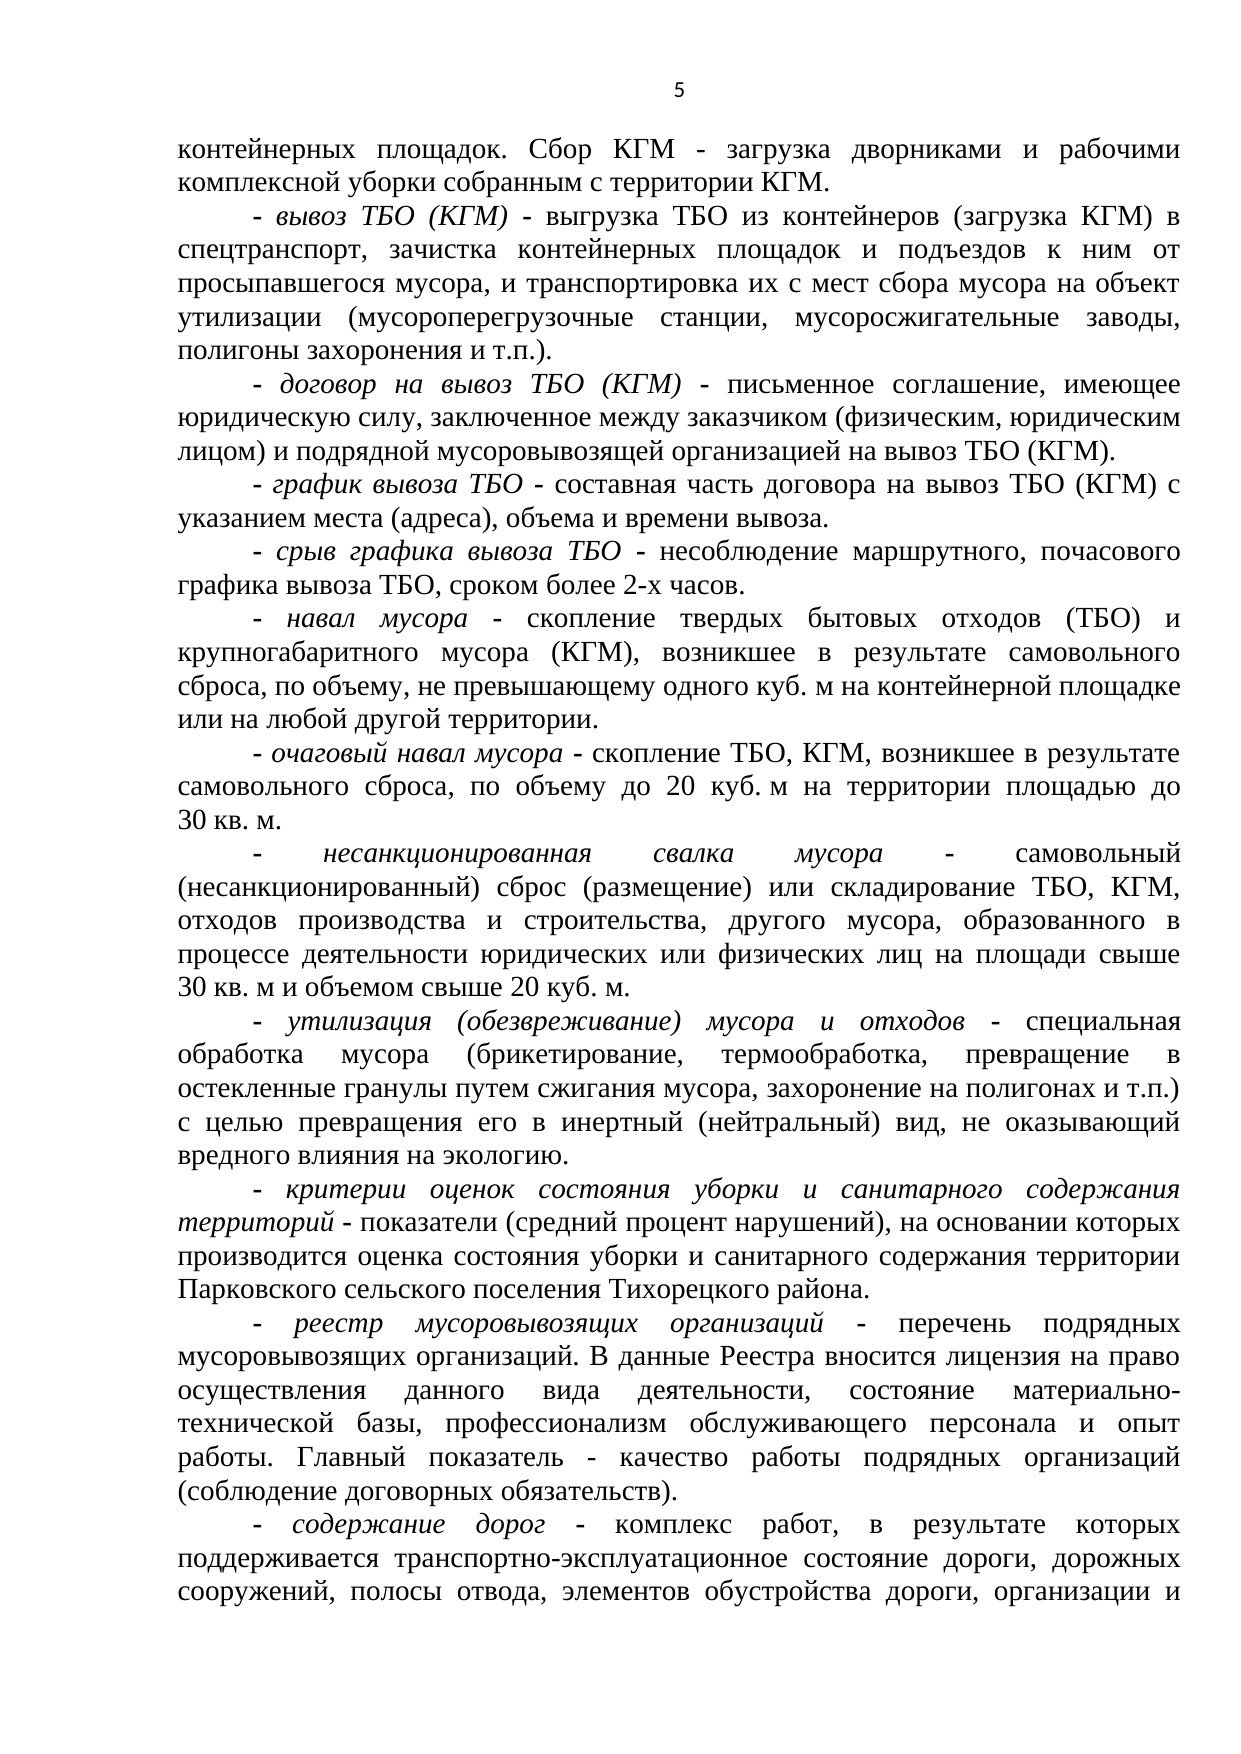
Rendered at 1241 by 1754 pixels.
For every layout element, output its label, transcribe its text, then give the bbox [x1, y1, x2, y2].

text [177, 1506, 1181, 1607]
text - вывоз ТБО (КГМ) - выгрузка ТБО из контейнеров (загрузка КГМ) в спецтранспорт, зачистка контейнерных площадок и подъездов к ним от просыпавшегося мусора, и транспортировка их с мест сбора мусора на объект утилизации (мусороперегрузочные станции, мусоросжигательные заводы, полигоны захоронения и т.п.). [177, 198, 1181, 366]
text - критерии оценок состояния уборки и санитарного содержания территорий - показатели (средний процент нарушений), на основании которых производится оценка состояния уборки и санитарного содержания территории Парковского сельского поселения Тихорецкого района. [177, 1171, 1181, 1305]
text - утилизация (обезвреживание) мусора и отходов - специальная обработка мусора (брикетирование, термообработка, превращение в остекленные гранулы путем сжигания мусора, захоронение на полигонах и т.п.) с целью превращения его в инертный (нейтральный) вид, не оказывающий вредного влияния на экологию. [177, 1003, 1181, 1171]
text - срыв графика вывоза ТБО - несоблюдение маршрутного, почасового графика вывоза ТБО, сроком более 2-х часов. [177, 533, 1181, 601]
text - график вывоза ТБО - составная часть договора на вывоз ТБО (КГМ) с указанием места (адреса), объема и времени вывоза. [177, 466, 1181, 533]
text - очаговый навал мусора - скопление ТБО, КГМ, возникшее в результате самовольного сброса, по объему до 20 куб. м на территории площадью до 30 кв. м. [177, 735, 1181, 835]
text - договор на вывоз ТБО (КГМ) - письменное соглашение, имеющее юридическую силу, заключенное между заказчиком (физическим, юридическим лицом) и подрядной мусоровывозящей организацией на вывоз ТБО (КГМ). [177, 366, 1181, 466]
text - реестр мусоровывозящих организаций - перечень подрядных мусоровывозящих организаций. В данные Реестра вносится лицензия на право осуществления данного вида деятельности, состояние материально-технической базы, профессионализм обслуживающего персонала и опыт работы. Главный показатель - качество работы подрядных организаций (соблюдение договорных обязательств). [177, 1305, 1181, 1506]
text - навал мусора - скопление твердых бытовых отходов (ТБО) и крупногабаритного мусора (КГМ), возникшее в результате самовольного сброса, по объему, не превышающему одного куб. м на контейнерной площадке или на любой другой территории. [177, 601, 1181, 735]
text - несанкционированная свалка мусора - самовольный (несанкционированный) сброс (размещение) или складирование ТБО, КГМ, отходов производства и строительства, другого мусора, образованного в процессе деятельности юридических или физических лиц на площади свыше 30 кв. м и объемом свыше 20 куб. м. [177, 835, 1181, 1003]
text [177, 131, 1181, 198]
